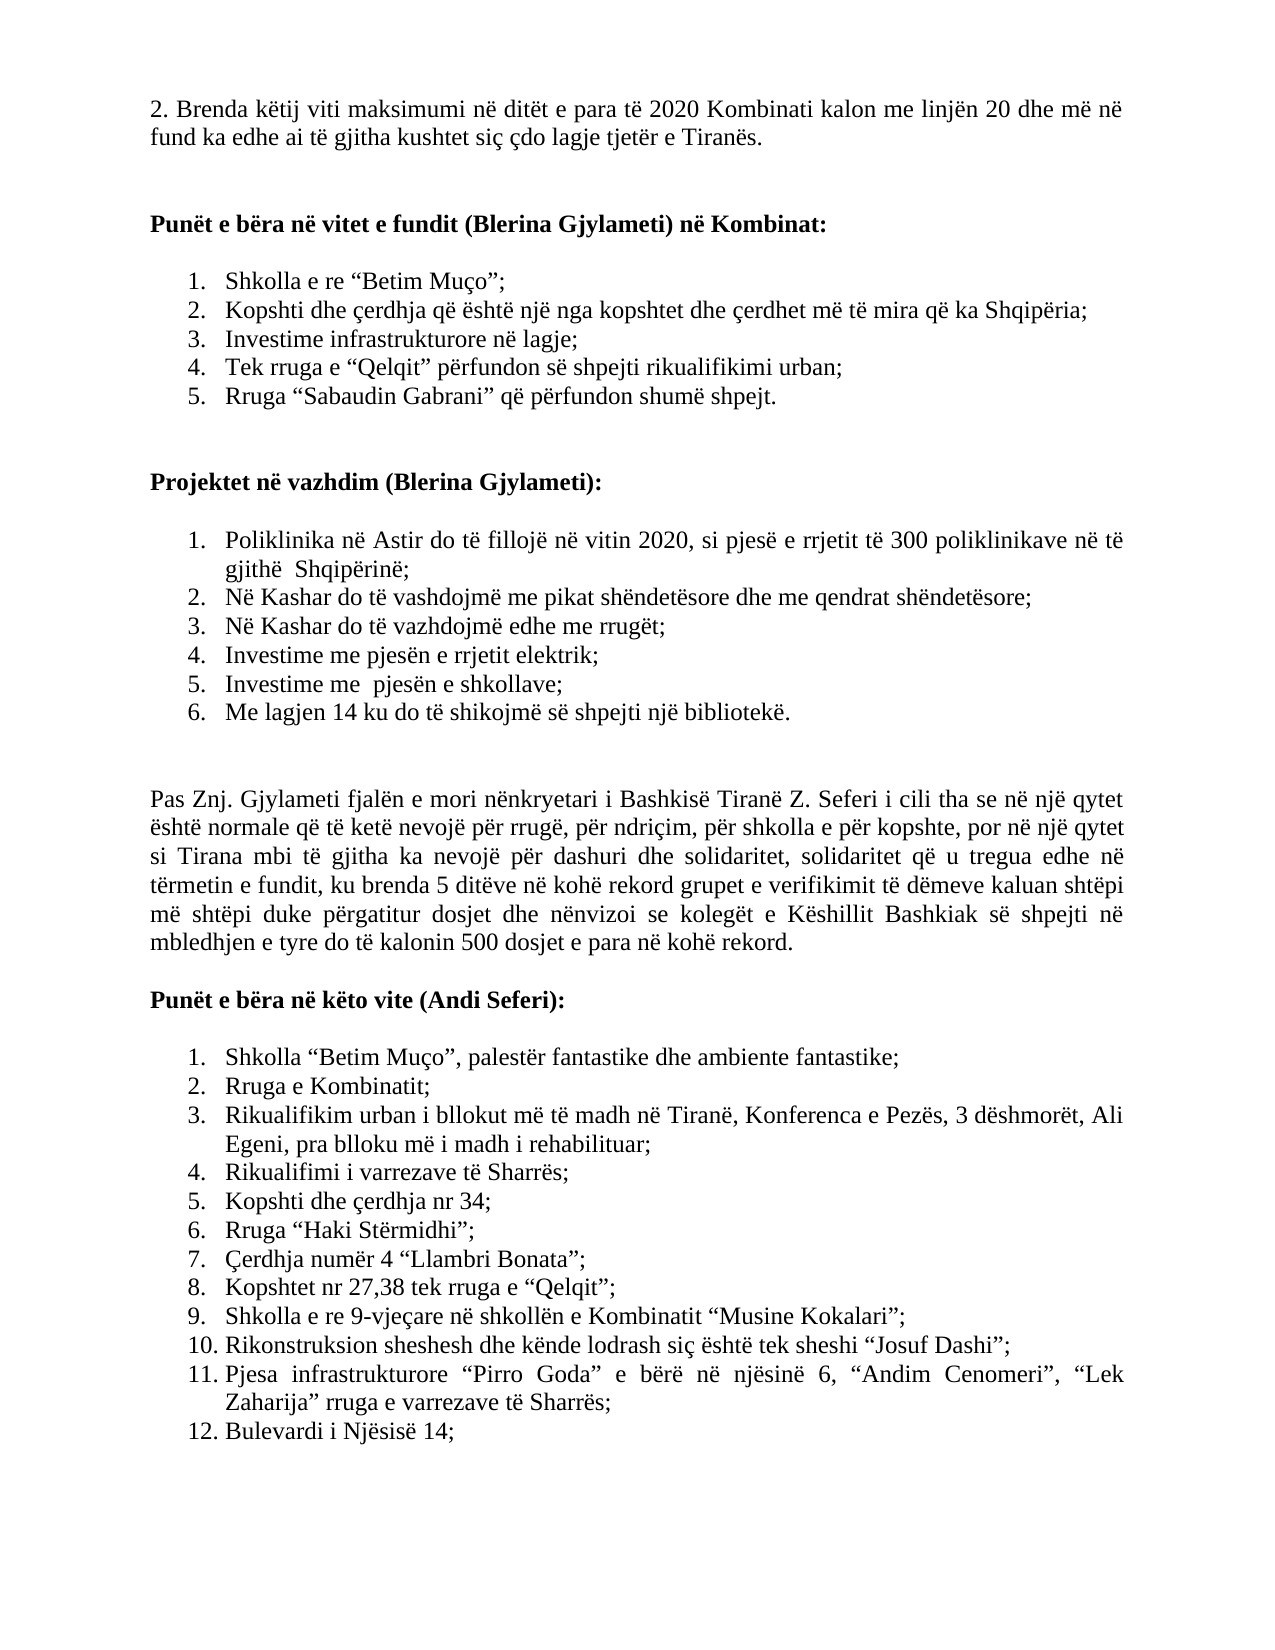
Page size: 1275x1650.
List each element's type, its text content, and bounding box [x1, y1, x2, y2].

list Me lagjen 14 ku do të shikojmë së shpejti një bibliotekë. [187, 697, 1125, 726]
list Investime me pjesën e shkollave; [187, 669, 1125, 697]
list Rruga e Kombinatit; [187, 1071, 1125, 1100]
list Në Kashar do të vazhdojmë edhe me rrugët; [187, 611, 1125, 640]
list Investime infrastrukturore në lagje; [187, 324, 1125, 352]
list Shkolla e re “Betim Muço”; [187, 266, 1125, 295]
list Shkolla “Betim Muço”, palestër fantastike dhe ambiente fantastike; [187, 1042, 1125, 1071]
text Punët e bëra në këto vite (Andi Seferi): [150, 985, 1125, 1014]
list Rikualifikim urban i bllokut më të madh në Tiranë, Konferenca e Pezës, 3 dëshmorët, Ali Egeni, pra blloku më i madh i rehabilituar; [187, 1100, 1125, 1157]
list Investime me pjesën e rrjetit elektrik; [187, 640, 1125, 669]
list Poliklinika në Astir do të fillojë në vitin 2020, si pjesë e rrjetit të 300 poliklinikave në të gjithë Shqipërinë; [187, 525, 1125, 582]
list Rikualifimi i varrezave të Sharrës; [187, 1157, 1125, 1186]
list Kopshti dhe çerdhja nr 34; [187, 1186, 1125, 1215]
text 2. Brenda këtij viti maksimumi në ditët e para të 2020 Kombinati kalon me linjën 20 dhe më në fund ka edhe ai të gjitha kushtet siç çdo lagje tjetër e Tiranës. [150, 94, 1125, 151]
list Çerdhja numër 4 “Llambri Bonata”; [187, 1244, 1125, 1272]
list Shkolla e re 9-vjeçare në shkollën e Kombinatit “Musine Kokalari”; [187, 1301, 1125, 1330]
text Punët e bëra në vitet e fundit (Blerina Gjylameti) në Kombinat: [150, 209, 1125, 237]
list Në Kashar do të vashdojmë me pikat shëndetësore dhe me qendrat shëndetësore; [187, 582, 1125, 611]
list Pjesa infrastrukturore “Pirro Goda” e bërë në njësinë 6, “Andim Cenomeri”, “Lek Zaharija” rruga e varrezave të Sharrës; [187, 1359, 1125, 1416]
list Rruga “Sabaudin Gabrani” që përfundon shumë shpejt. [187, 381, 1125, 410]
list Bulevardi i Njësisë 14; [187, 1416, 1125, 1445]
text Pas Znj. Gjylameti fjalën e mori nënkryetari i Bashkisë Tiranë Z. Seferi i cili tha se në një qytet është normale që të ketë nevojë për rrugë, për ndriçim, për shkolla e për kopshte, por në një qytet si Tirana mbi të gjitha ka nevojë për dashuri dhe solidaritet, solidaritet që u tregua edhe në tërmetin e fundit, ku brenda 5 ditëve në kohë rekord grupet e verifikimit të dëmeve kaluan shtëpi më shtëpi duke përgatitur dosjet dhe nënvizoi se kolegët e Këshillit Bashkiak së shpejti në mbledhjen e tyre do të kalonin 500 dosjet e para në kohë rekord. [150, 784, 1125, 956]
list Rruga “Haki Stërmidhi”; [187, 1215, 1125, 1244]
list Kopshtet nr 27,38 tek rruga e “Qelqit”; [187, 1272, 1125, 1301]
list Rikonstruksion sheshesh dhe kënde lodrash siç është tek sheshi “Josuf Dashi”; [187, 1330, 1125, 1359]
list Tek rruga e “Qelqit” përfundon së shpejti rikualifikimi urban; [187, 352, 1125, 381]
list Kopshti dhe çerdhja që është një nga kopshtet dhe çerdhet më të mira që ka Shqipëria; [187, 295, 1125, 324]
text Projektet në vazhdim (Blerina Gjylameti): [150, 467, 1125, 496]
